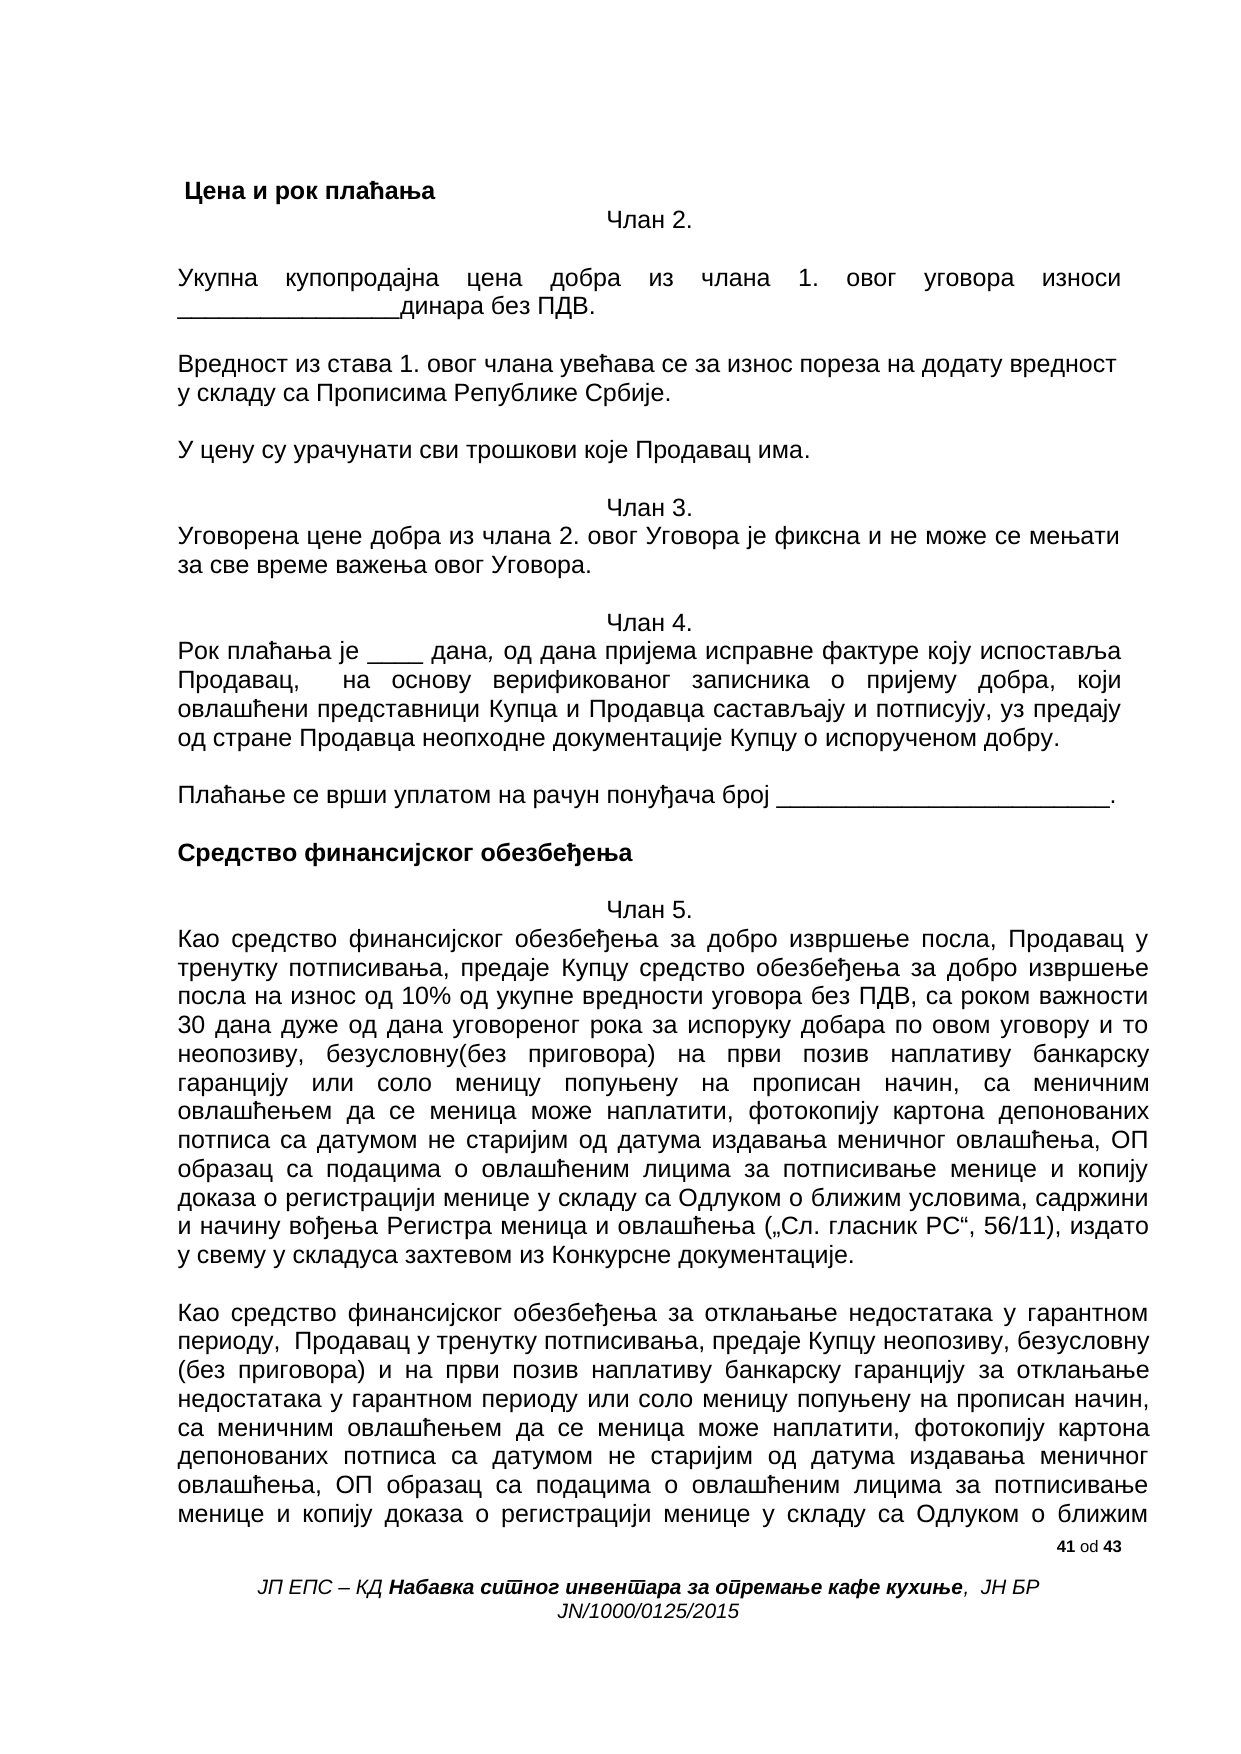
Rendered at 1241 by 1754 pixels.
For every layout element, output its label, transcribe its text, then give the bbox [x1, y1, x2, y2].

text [177, 1298, 1150, 1528]
text Рок плаћања је ____ дана, од дана пријема исправне фактуре коју испоставља Продавац, на основу верификованог записника о пријему добра, који овлашћени представници Купца и Продавца састављају и потписују, уз предају од стране Продавца неопходне документације Купцу о испорученом добру. [177, 636, 1121, 751]
text Члан 5. [177, 895, 1121, 924]
text Цена и рок плаћања [177, 176, 1121, 205]
text У цену су урачунати сви трошкови које Продавац има. [177, 435, 1121, 464]
text Као средство финансијског обезбеђења за добро извршење посла, Продавац у тренутку потписивања, предаје Купцу средство обезбеђења за добро извршење посла на износ од 10% од укупне вредности уговора без ПДВ, са роком важности 30 дана дуже од дана уговореног рока за испоруку добара по овом уговору и то неопозиву, безусловну(без приговора) на први позив наплативу банкарску гаранцију или соло меницу попуњену на прописан начин, са меничним овлашћењем да се меница може наплатити, фотокопију картона депонованих потписа са датумом не старијим од датума издавања меничног овлашћења, ОП образац са подацима о овлашћеним лицима за потписивање менице и копију доказа о регистрацији менице у складу са Одлуком о ближим условима, садржини и начину вођења Регистра меница и овлашћења („Сл. гласник РС“, 56/11), издато у свему у складуса захтевом из Конкурсне документације. [177, 924, 1150, 1269]
text Плаћање се врши уплатом на рачун понуђача број ________________________. [177, 780, 1121, 809]
text Укупна купопродајна цена добра из члана 1. овог уговора износи ________________динара без ПДВ. [177, 262, 1121, 320]
text Уговорена цене добра из члана 2. овог Уговора је фиксна и не може се мењати за све време важења овог Уговора. [177, 521, 1121, 579]
text Средство финансијског обезбеђења [177, 837, 1121, 866]
text Вредност из става 1. овог члана увећава се за износ пореза на додату вредност у складу са Прописима Републике Србије. [177, 349, 1121, 406]
text Члан 3. [177, 492, 1121, 521]
text Члан 4. [177, 607, 1121, 636]
text Члан 2. [177, 205, 1121, 234]
